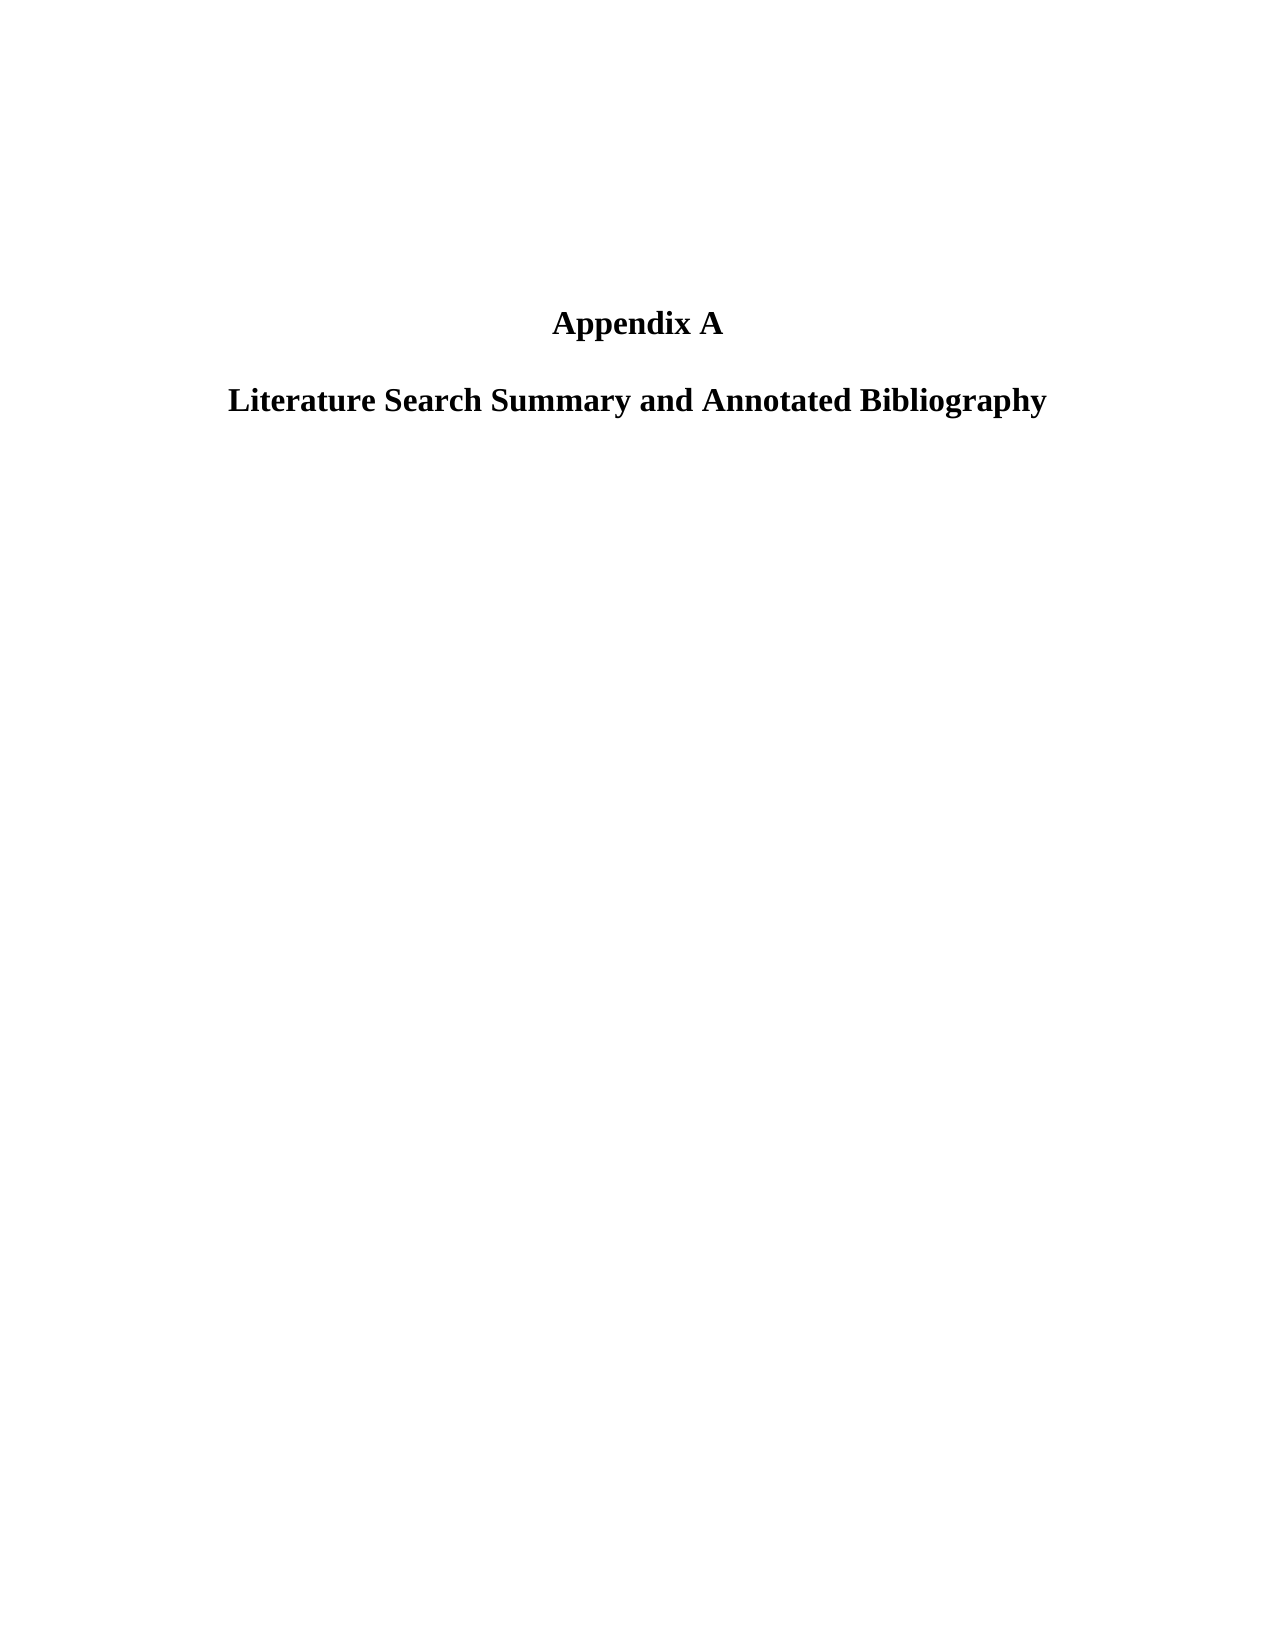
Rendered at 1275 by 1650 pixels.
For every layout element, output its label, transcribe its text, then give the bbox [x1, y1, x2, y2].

text Literature Search Summary and Annotated Bibliography [187, 380, 1087, 418]
text Appendix A [187, 303, 1087, 342]
